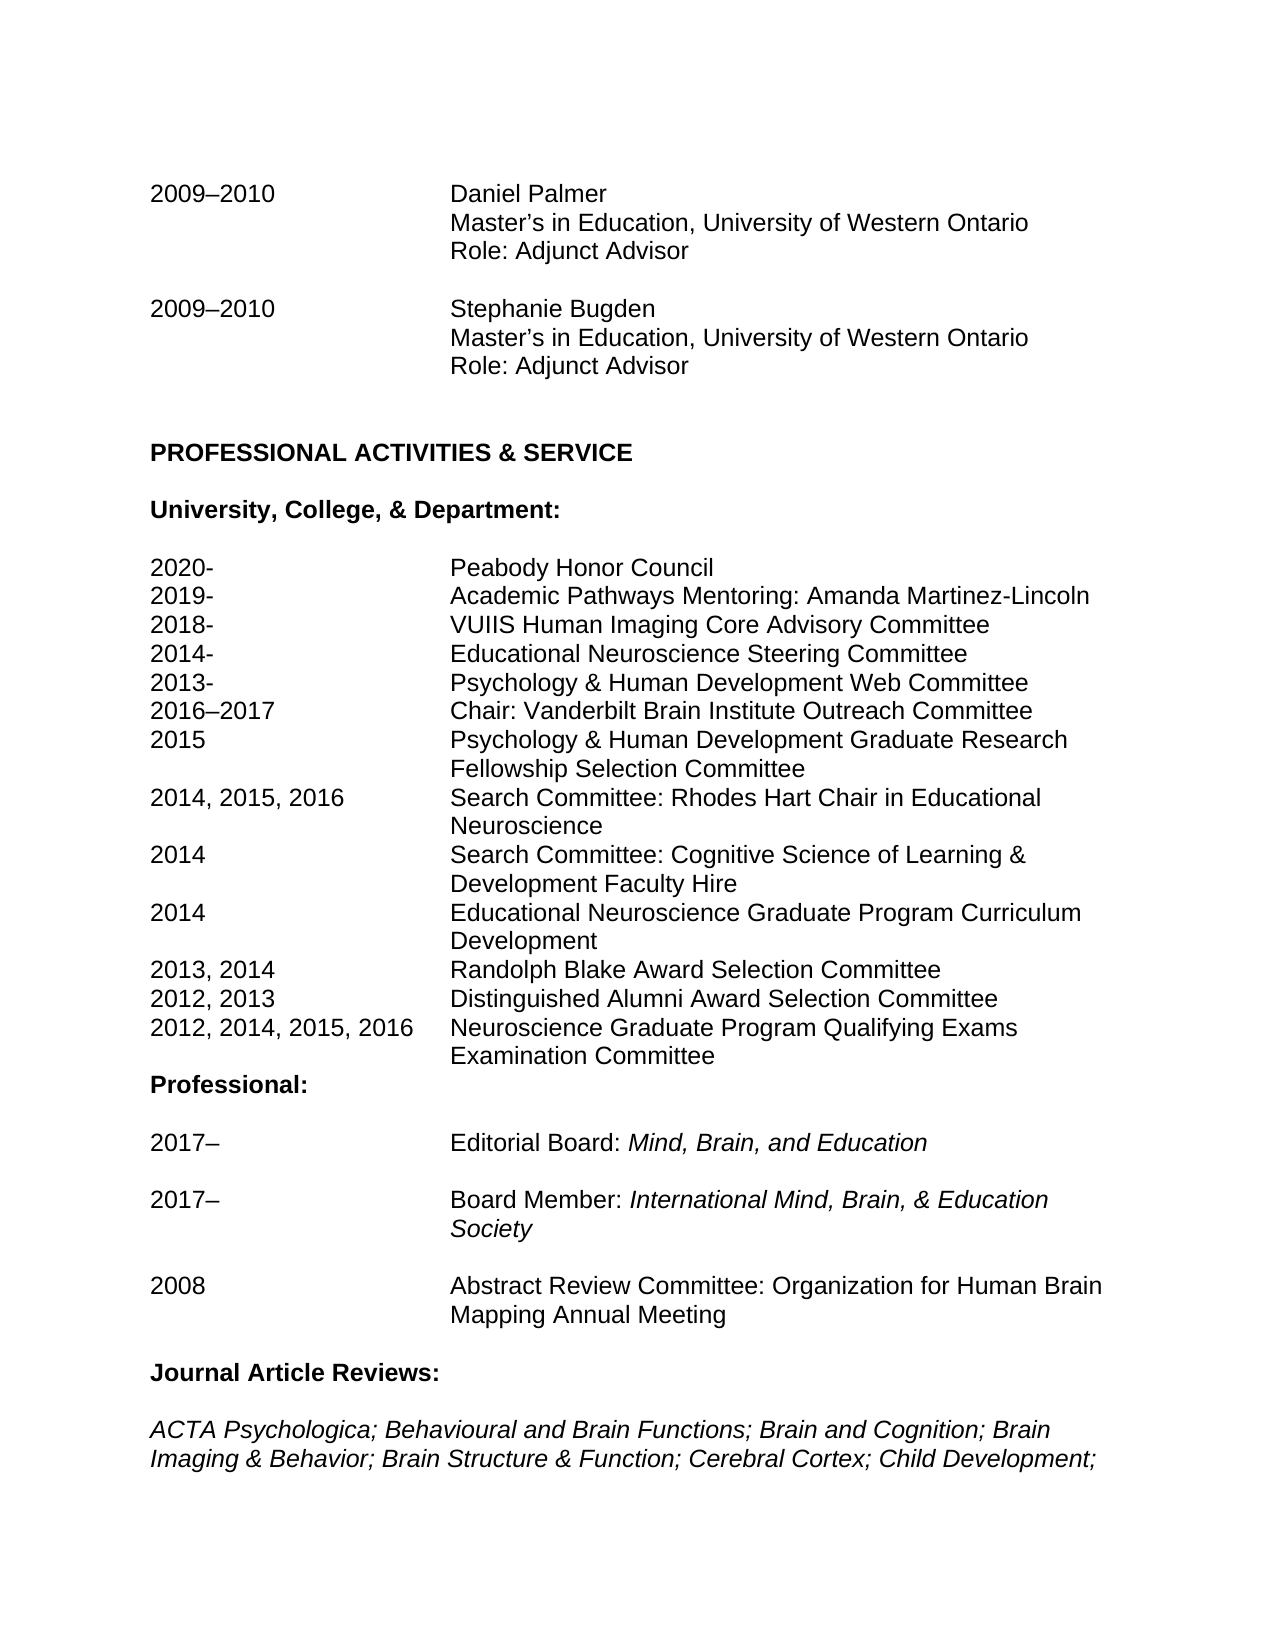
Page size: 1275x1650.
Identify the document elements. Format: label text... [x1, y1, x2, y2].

text 2016–2017 Chair: Vanderbilt Brain Institute Outreach Committee [150, 696, 1125, 725]
text Role: Adjunct Advisor [150, 351, 1125, 380]
text PROFESSIONAL ACTIVITIES & SERVICE [150, 437, 1125, 466]
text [150, 1415, 1125, 1472]
text 2017– Board Member: International Mind, Brain, & Education Society [150, 1185, 1125, 1242]
text 2009–2010 Stephanie Bugden [150, 294, 1125, 322]
text 2020- Peabody Honor Council [150, 552, 1125, 581]
text 2013, 2014 Randolph Blake Award Selection Committee [150, 955, 1125, 984]
text Journal Article Reviews: [150, 1357, 1125, 1386]
text 2014, 2015, 2016 Search Committee: Rhodes Hart Chair in Educational Neuroscience [150, 782, 1125, 840]
text 2014 Search Committee: Cognitive Science of Learning & Development Faculty Hire [150, 840, 1125, 897]
text Master’s in Education, University of Western Ontario [150, 322, 1125, 351]
text 2012, 2014, 2015, 2016 Neuroscience Graduate Program Qualifying Exams Examination Committee [150, 1012, 1125, 1070]
text 2009–2010 Daniel Palmer [150, 179, 1125, 207]
text 2008 Abstract Review Committee: Organization for Human Brain Mapping Annual Meeting [150, 1271, 1125, 1329]
text 2012, 2013 Distinguished Alumni Award Selection Committee [150, 984, 1125, 1012]
text 2014 Educational Neuroscience Graduate Program Curriculum Development [150, 897, 1125, 955]
text University, College, & Department: [150, 495, 1125, 524]
text 2018- VUIIS Human Imaging Core Advisory Committee [150, 610, 1125, 639]
text 2014- Educational Neuroscience Steering Committee [150, 639, 1125, 667]
text Master’s in Education, University of Western Ontario [150, 207, 1125, 236]
text Professional: [150, 1070, 1125, 1099]
text 2013- Psychology & Human Development Web Committee [150, 667, 1125, 696]
text Role: Adjunct Advisor [150, 236, 1125, 265]
text 2017– Editorial Board: Mind, Brain, and Education [150, 1127, 1125, 1156]
text 2015 Psychology & Human Development Graduate Research Fellowship Selection Committee [150, 725, 1125, 782]
text 2019- Academic Pathways Mentoring: Amanda Martinez-Lincoln [150, 581, 1125, 610]
